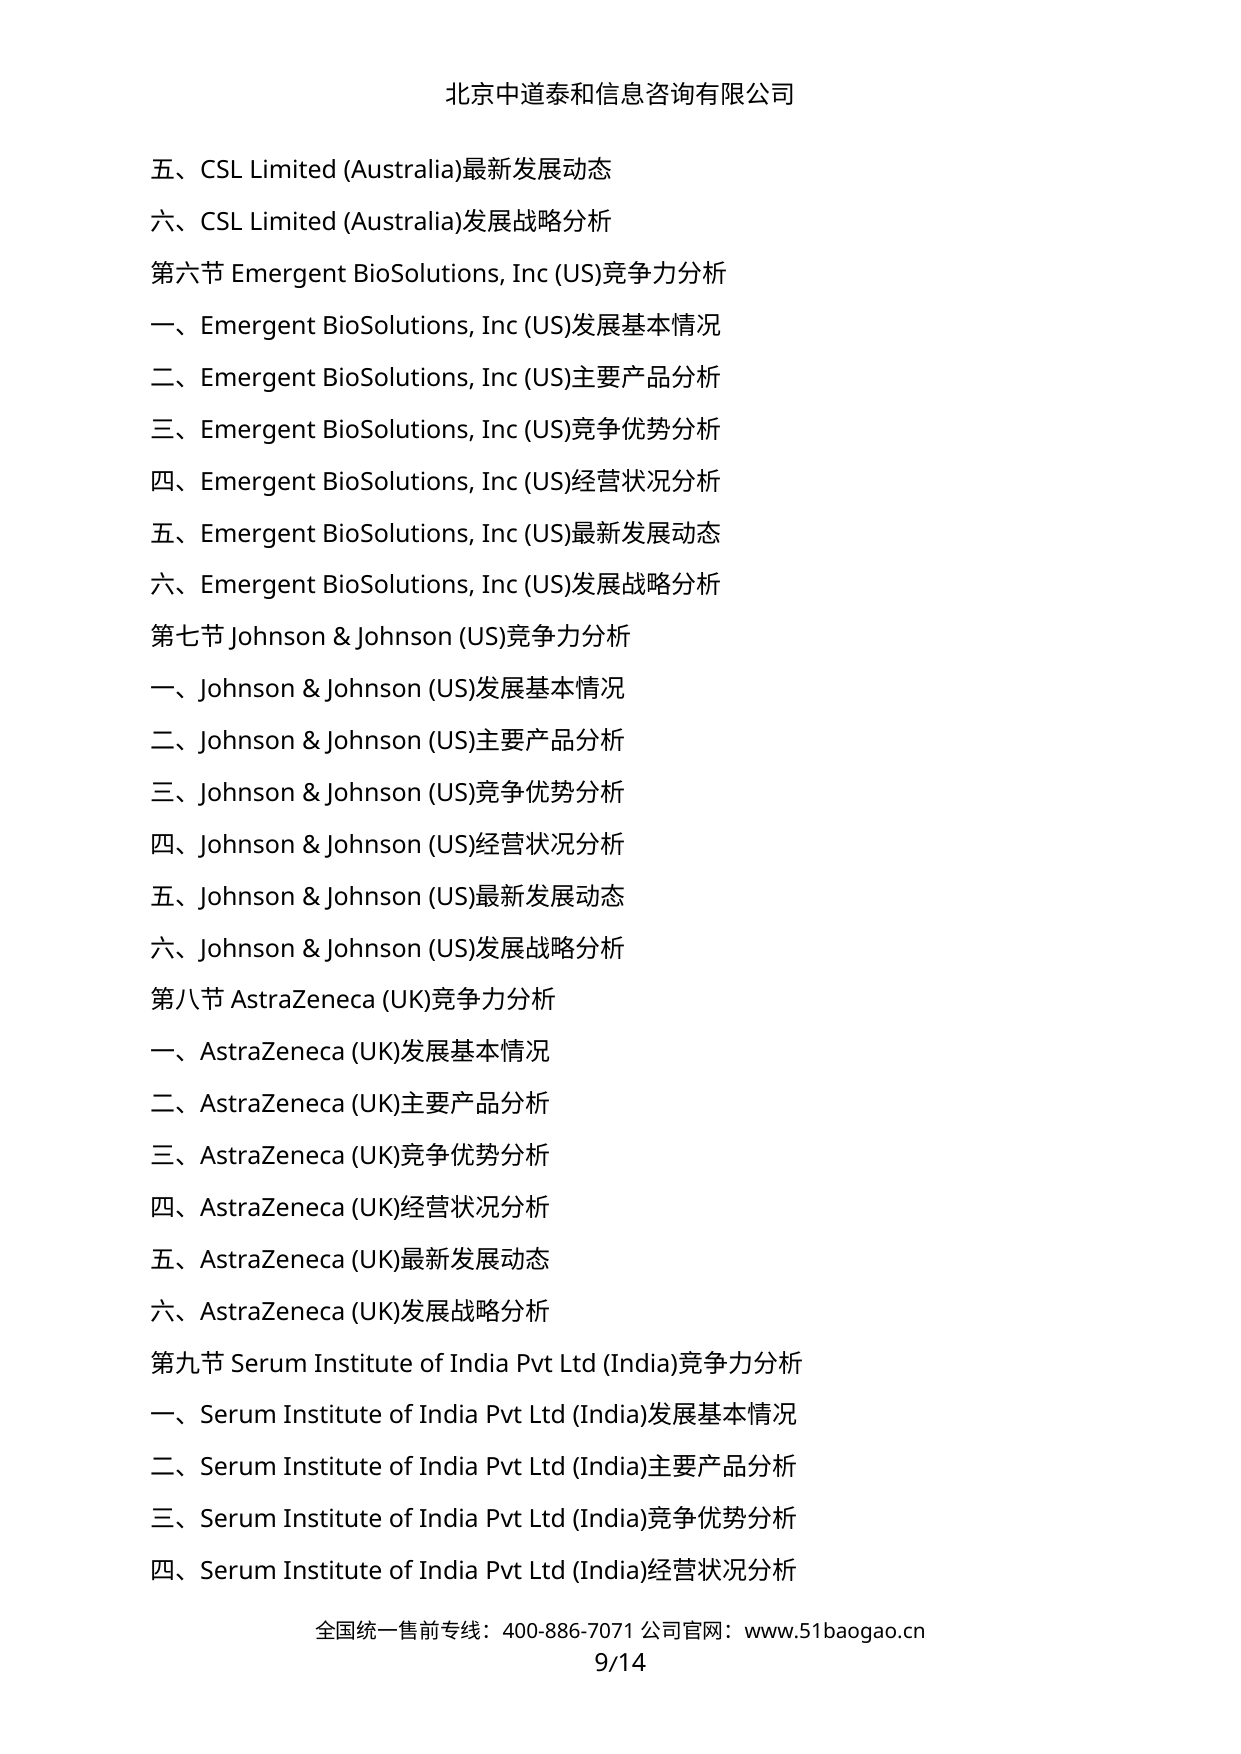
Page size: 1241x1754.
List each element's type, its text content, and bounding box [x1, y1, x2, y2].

text 四、Serum Institute of India Pvt Ltd (India)经营状况分析 [150, 1551, 1090, 1587]
text 四、AstraZeneca (UK)经营状况分析 [150, 1187, 1090, 1224]
text 六、Johnson & Johnson (US)发展战略分析 [150, 928, 1090, 964]
text 五、Emergent BioSolutions, Inc (US)最新发展动态 [150, 513, 1090, 549]
text 五、AstraZeneca (UK)最新发展动态 [150, 1239, 1090, 1276]
text 四、Emergent BioSolutions, Inc (US)经营状况分析 [150, 461, 1090, 497]
text 第九节 Serum Institute of India Pvt Ltd (India)竞争力分析 [150, 1343, 1090, 1379]
text 四、Johnson & Johnson (US)经营状况分析 [150, 824, 1090, 861]
text 第八节 AstraZeneca (UK)竞争力分析 [150, 980, 1090, 1016]
text 第七节 Johnson & Johnson (US)竞争力分析 [150, 617, 1090, 653]
text 一、Serum Institute of India Pvt Ltd (India)发展基本情况 [150, 1395, 1090, 1431]
text 三、Emergent BioSolutions, Inc (US)竞争优势分析 [150, 409, 1090, 446]
text 三、AstraZeneca (UK)竞争优势分析 [150, 1136, 1090, 1172]
text 一、Emergent BioSolutions, Inc (US)发展基本情况 [150, 306, 1090, 342]
text 六、CSL Limited (Australia)发展战略分析 [150, 202, 1090, 238]
text 六、Emergent BioSolutions, Inc (US)发展战略分析 [150, 565, 1090, 601]
text 二、Serum Institute of India Pvt Ltd (India)主要产品分析 [150, 1447, 1090, 1483]
text 五、CSL Limited (Australia)最新发展动态 [150, 150, 1090, 186]
text 二、Emergent BioSolutions, Inc (US)主要产品分析 [150, 357, 1090, 394]
text 六、AstraZeneca (UK)发展战略分析 [150, 1291, 1090, 1327]
text 三、Johnson & Johnson (US)竞争优势分析 [150, 772, 1090, 809]
text 五、Johnson & Johnson (US)最新发展动态 [150, 876, 1090, 912]
text 二、Johnson & Johnson (US)主要产品分析 [150, 721, 1090, 757]
text 一、Johnson & Johnson (US)发展基本情况 [150, 669, 1090, 705]
text 第六节 Emergent BioSolutions, Inc (US)竞争力分析 [150, 254, 1090, 290]
text 二、AstraZeneca (UK)主要产品分析 [150, 1084, 1090, 1120]
text 三、Serum Institute of India Pvt Ltd (India)竞争优势分析 [150, 1499, 1090, 1535]
text 一、AstraZeneca (UK)发展基本情况 [150, 1032, 1090, 1068]
